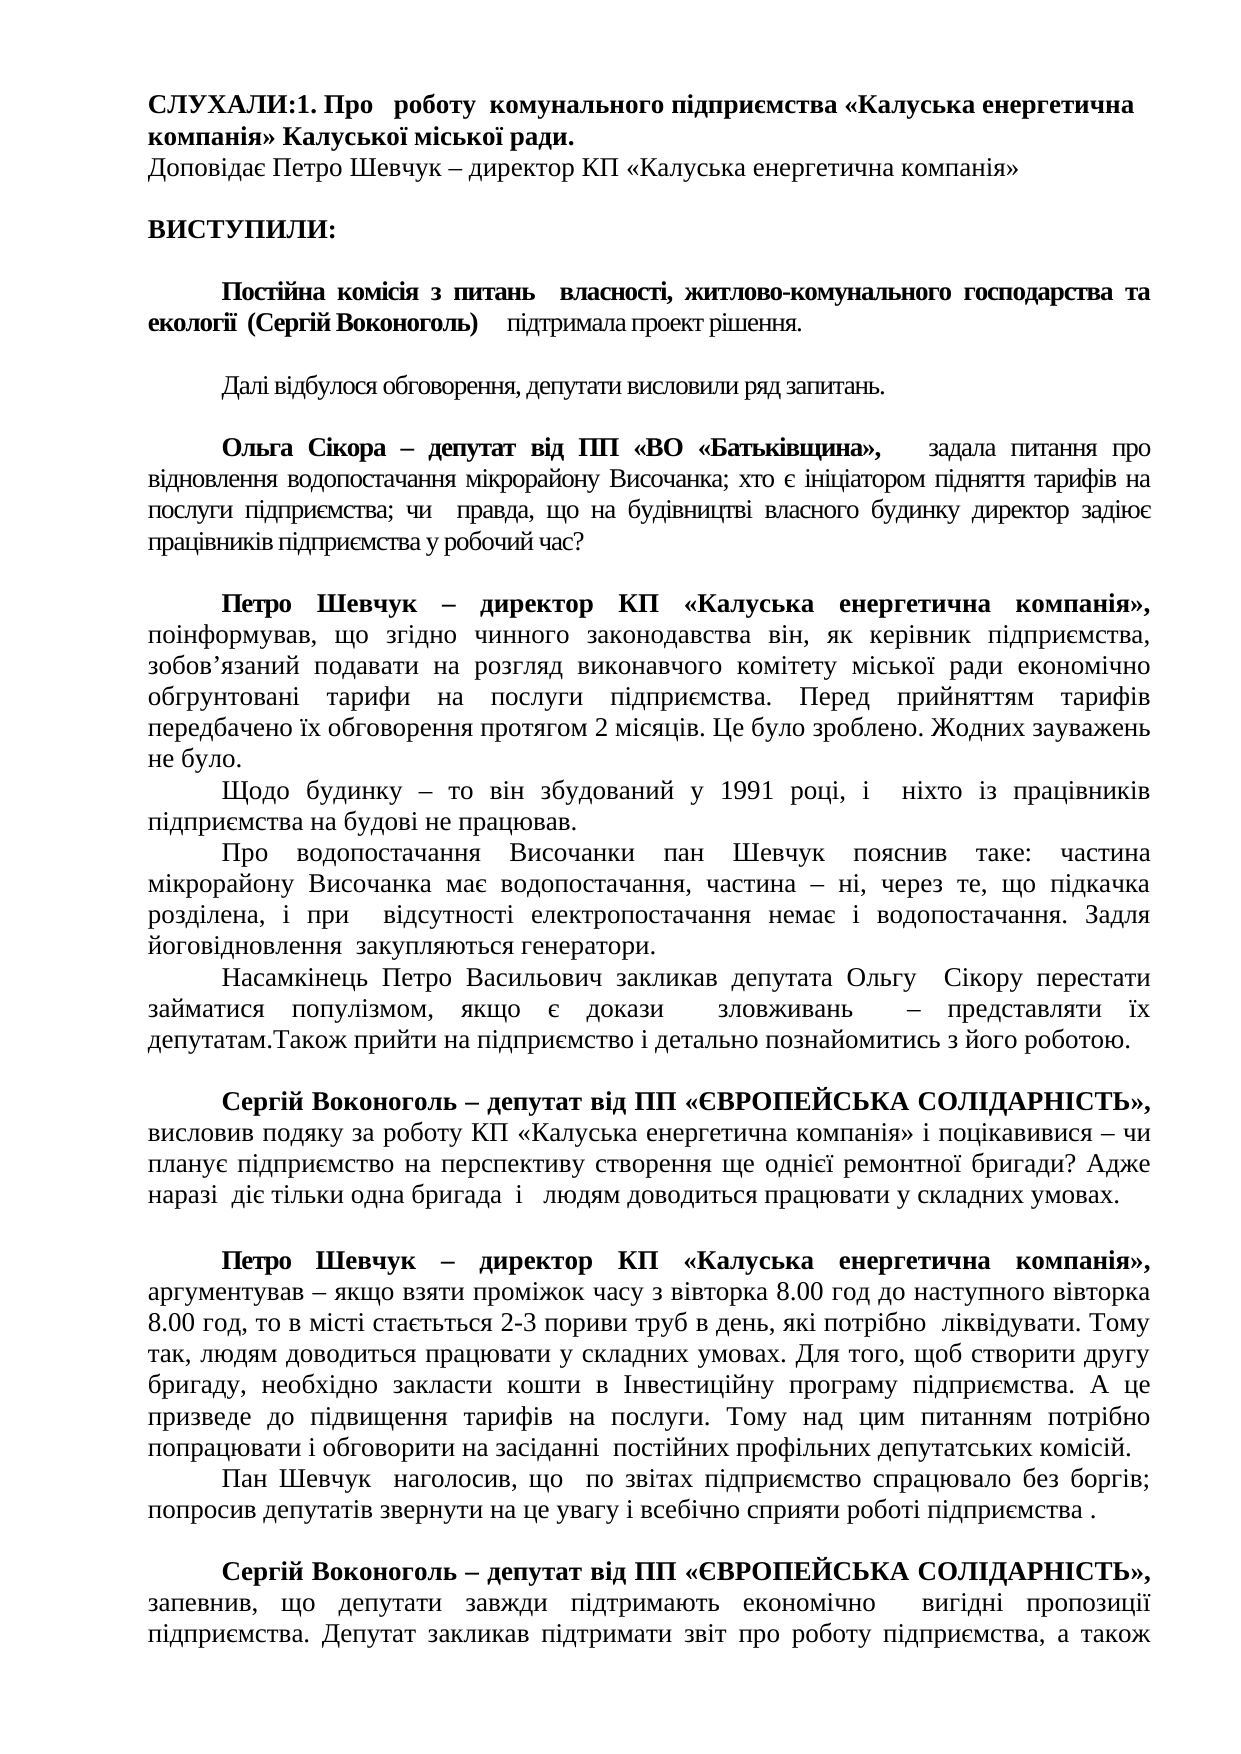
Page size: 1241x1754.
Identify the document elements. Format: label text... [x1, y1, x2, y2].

text Сергій Воконоголь – депутат від ПП «ЄВРОПЕЙСЬКА СОЛІДАРНІСТЬ», висловив подяку за роботу КП «Калуська енергетична компанія» і поцікавивися – чи планує підприємство на перспективу створення ще однієї ремонтної бригади? Адже наразі діє тільки одна бригада і людям доводиться працювати у складних умовах. [148, 1085, 1152, 1210]
text Петро Шевчук – директор КП «Калуська енергетична компанія», аргументував – якщо взяти проміжок часу з вівторка 8.00 год до наступного вівторка 8.00 год, то в місті стаєтьться 2-3 пориви труб в день, які потрібно ліквідувати. Тому так, людям доводиться працювати у складних умовах. Для того, щоб створити другу бригаду, необхідно закласти кошти в Інвестиційну програму підприємства. А це призведе до підвищення тарифів на послуги. Тому над цим питанням потрібно попрацювати і обговорити на засіданні постійних профільних депутатських комісій. [148, 1244, 1152, 1462]
text Петро Шевчук – директор КП «Калуська енергетична компанія», поінформував, що згідно чинного законодавства він, як керівник підприємства, зобов’язаний подавати на розгляд виконавчого комітету міської ради економічно обгрунтовані тарифи на послуги підприємства. Перед прийняттям тарифів передбачено їх обговорення протягом 2 місяців. Це було зроблено. Жодних зауважень не було. [148, 587, 1152, 774]
text Щодо будинку – то він збудований у 1991 році, і ніхто із працівників підприємства на будові не працював. [148, 774, 1152, 836]
text Доповідає Петро Шевчук – директор КП «Калуська енергетична компанія» [148, 151, 1152, 182]
text ВИСТУПИЛИ: [148, 213, 1152, 244]
text СЛУХАЛИ:1. Про роботу комунального підприємства «Калуська енергетична компанія» Калуської міської ради. [148, 88, 1152, 151]
text Ольга Сікора – депутат від ПП «ВО «Батьківщина», задала питання про відновлення водопостачання мікрорайону Височанка; хто є ініціатором підняття тарифів на послуги підприємства; чи правда, що на будівництві власного будинку директор задіює працівників підприємства у робочий час? [148, 431, 1152, 556]
text Пан Шевчук наголосив, що по звітах підприємство спрацювало без боргів; попросив депутатів звернути на це увагу і всебічно сприяти роботі підприємства . [148, 1462, 1152, 1524]
text Насамкінець Петро Васильович закликав депутата Ольгу Сікору перестати займатися популізмом, якщо є докази зловживань – представляти їх депутатам.Також прийти на підприємство і детально познайомитись з його роботою. [148, 961, 1152, 1054]
text Про водопостачання Височанки пан Шевчук пояснив таке: частина мікрорайону Височанка має водопостачання, частина – ні, через те, що підкачка розділена, і при відсутності електропостачання немає і водопостачання. Задля йоговідновлення закупляються генератори. [148, 836, 1152, 961]
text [148, 1555, 1152, 1649]
text Постійна комісія з питань власності, житлово-комунального господарства та екології (Сергій Воконоголь) підтримала проект рішення. [148, 275, 1152, 338]
text Далі відбулося обговорення, депутати висловили ряд запитань. [148, 369, 1152, 400]
